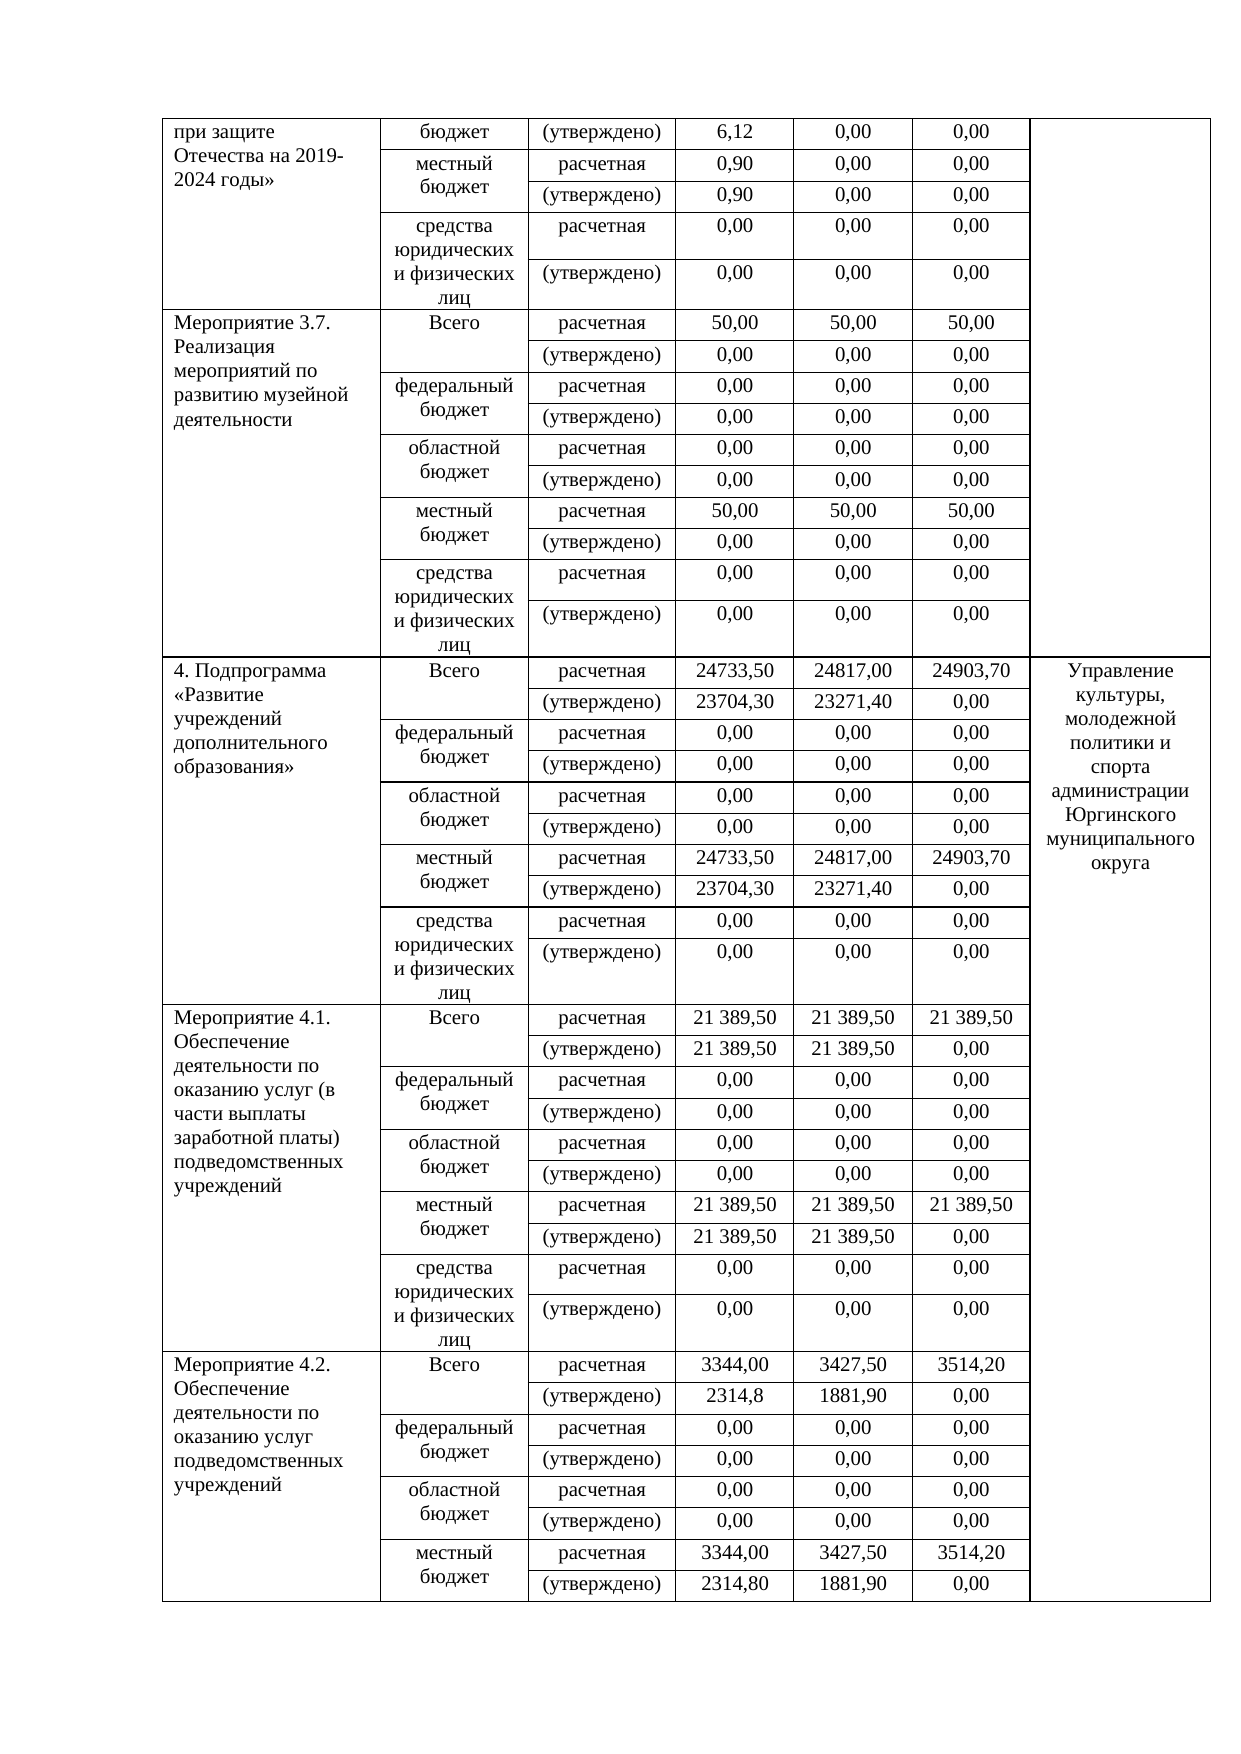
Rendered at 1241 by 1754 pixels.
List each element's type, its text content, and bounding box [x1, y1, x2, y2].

table_cell 0,00 [676, 1446, 793, 1476]
table_cell 0,00 [913, 560, 1029, 600]
table_cell 0,00 [913, 119, 1029, 149]
table_cell 0,00 [794, 466, 912, 497]
table_cell 0,00 [794, 1415, 912, 1445]
table_cell 0,90 [676, 182, 793, 212]
table_cell расчетная [529, 310, 675, 340]
table_cell 23704,30 [676, 689, 793, 719]
table_cell 3427,50 [794, 1352, 912, 1382]
table_cell 21 389,50 [794, 1192, 912, 1222]
table_cell 0,00 [913, 404, 1029, 434]
table_cell областной бюджет [381, 435, 528, 497]
table_cell 0,00 [794, 1255, 912, 1294]
table_cell федеральный бюджет [381, 1415, 528, 1476]
table_cell 0,00 [913, 1383, 1029, 1413]
table_cell (утверждено) [529, 1446, 675, 1476]
table_cell 21 389,50 [794, 1005, 912, 1035]
table_cell 0,00 [913, 373, 1029, 403]
table_cell расчетная [529, 658, 675, 688]
table_cell местный бюджет [381, 1540, 528, 1601]
table_cell 0,00 [676, 560, 793, 600]
table_cell расчетная [529, 373, 675, 403]
table_cell 0,00 [913, 1446, 1029, 1476]
table_cell 24817,00 [794, 845, 912, 875]
table_cell 0,00 [913, 1130, 1029, 1160]
table_cell 0,00 [913, 751, 1029, 781]
table_cell федеральный бюджет [381, 373, 528, 434]
table_cell 0,00 [913, 876, 1029, 906]
table_cell 3344,00 [676, 1352, 793, 1382]
table_cell 24903,70 [913, 658, 1029, 688]
table_cell 0,00 [676, 404, 793, 434]
table_cell 23704,30 [676, 876, 793, 906]
table_cell (утверждено) [529, 1508, 675, 1538]
table_cell 21 389,50 [913, 1005, 1029, 1035]
table_cell 0,00 [794, 404, 912, 434]
table_cell 0,00 [676, 720, 793, 750]
table_cell (утверждено) [529, 1571, 675, 1601]
table_cell 3427,50 [794, 1540, 912, 1570]
table_cell 0,00 [794, 341, 912, 372]
table_cell 24817,00 [794, 658, 912, 688]
table_cell (утверждено) [529, 1295, 675, 1351]
table_cell расчетная [529, 1415, 675, 1445]
table_cell 0,00 [913, 908, 1029, 938]
table_cell 0,00 [794, 1446, 912, 1476]
table_cell 0,00 [676, 213, 793, 259]
table_cell (утверждено) [529, 404, 675, 434]
table_cell 0,00 [794, 529, 912, 559]
table_cell Управление культуры, молодежной политики и спорта администрации Юргинского муниципального округа [1031, 658, 1210, 1601]
table_cell 3344,00 [676, 1540, 793, 1570]
table_cell 50,00 [913, 310, 1029, 340]
table_cell 0,00 [794, 150, 912, 181]
table_cell областной бюджет [381, 1130, 528, 1191]
table_cell федеральный бюджет [381, 720, 528, 781]
table_cell 24903,70 [913, 845, 1029, 875]
table_cell (утверждено) [529, 751, 675, 781]
table_cell (утверждено) [529, 939, 675, 1004]
table_cell средства юридических и физических лиц [381, 213, 528, 309]
table_cell 0,00 [913, 1571, 1029, 1601]
table_cell Всего [381, 310, 528, 372]
table_cell 0,00 [676, 435, 793, 465]
table_cell 0,00 [794, 1477, 912, 1507]
table_cell 24733,50 [676, 845, 793, 875]
table_cell (утверждено) [529, 689, 675, 719]
table_cell 0,00 [676, 1067, 793, 1097]
table_cell расчетная [529, 1130, 675, 1160]
table_cell 0,00 [913, 1224, 1029, 1254]
table_cell (утверждено) [529, 814, 675, 844]
table_cell расчетная [529, 213, 675, 259]
table_cell 0,00 [913, 689, 1029, 719]
table_cell 0,00 [794, 373, 912, 403]
table_cell расчетная [529, 1352, 675, 1382]
table_cell 0,00 [794, 182, 912, 212]
table_cell 0,00 [913, 939, 1029, 1004]
table_cell 0,00 [794, 260, 912, 309]
table_cell 0,00 [794, 560, 912, 600]
table_cell расчетная [529, 845, 675, 875]
table_cell (утверждено) [529, 1161, 675, 1191]
table_cell 0,00 [676, 260, 793, 309]
table_cell 0,00 [794, 908, 912, 938]
table_cell (утверждено) [529, 1224, 675, 1254]
table_cell 0,00 [794, 601, 912, 656]
table_cell 21 389,50 [676, 1036, 793, 1066]
table_cell 23271,40 [794, 876, 912, 906]
table_cell (утверждено) [529, 1099, 675, 1129]
table_cell (утверждено) [529, 1383, 675, 1413]
table_cell 0,00 [676, 466, 793, 497]
table_cell расчетная [529, 908, 675, 938]
table_cell 0,00 [794, 119, 912, 149]
table_cell 0,00 [676, 939, 793, 1004]
table_cell 2314,80 [676, 1571, 793, 1601]
table_cell средства юридических и физических лиц [381, 560, 528, 656]
table_cell 21 389,50 [794, 1224, 912, 1254]
table_cell 21 389,50 [676, 1224, 793, 1254]
table_cell местный бюджет [381, 845, 528, 906]
table_cell местный бюджет [381, 498, 528, 559]
table_cell местный бюджет [381, 150, 528, 212]
table_cell 3514,20 [913, 1540, 1029, 1570]
table_cell 0,00 [794, 751, 912, 781]
table_cell 0,00 [676, 751, 793, 781]
table_cell 0,00 [794, 1161, 912, 1191]
table_cell 1881,90 [794, 1571, 912, 1601]
table_cell 0,00 [913, 1295, 1029, 1351]
table_cell 0,00 [913, 466, 1029, 497]
table_cell Всего [381, 1005, 528, 1066]
table_cell 50,00 [794, 498, 912, 528]
table_cell областной бюджет [381, 783, 528, 844]
table_cell (утверждено) [529, 182, 675, 212]
table_cell 0,00 [913, 1508, 1029, 1538]
table_cell Мероприятие 4.1. Обеспечение деятельности по оказанию услуг (в части выплаты заработной платы) подведомственных учреждений [163, 1005, 380, 1351]
table_cell средства юридических и физических лиц [381, 908, 528, 1004]
table_cell 0,00 [794, 814, 912, 844]
table_cell расчетная [529, 1540, 675, 1570]
table_cell (утверждено) [529, 529, 675, 559]
table_cell областной бюджет [381, 1477, 528, 1538]
table_cell 0,00 [676, 341, 793, 372]
table_cell 0,90 [676, 150, 793, 181]
table_cell 0,00 [794, 435, 912, 465]
table_cell Мероприятие 4.2. Обеспечение деятельности по оказанию услуг подведомственных учреждений [163, 1352, 380, 1601]
table_cell 0,00 [913, 1415, 1029, 1445]
table_cell расчетная [529, 150, 675, 181]
table_cell 21 389,50 [913, 1192, 1029, 1222]
table_cell 21 389,50 [676, 1192, 793, 1222]
table_cell 0,00 [676, 1508, 793, 1538]
table_cell 0,00 [676, 1295, 793, 1351]
table_cell 0,00 [794, 1099, 912, 1129]
table_cell 0,00 [913, 435, 1029, 465]
table_cell 0,00 [794, 939, 912, 1004]
table_cell (утверждено) [529, 1036, 675, 1066]
table_cell (утверждено) [529, 341, 675, 372]
table_cell 0,00 [913, 182, 1029, 212]
table_cell 1881,90 [794, 1383, 912, 1413]
table_cell 50,00 [794, 310, 912, 340]
table_cell (утверждено) [529, 119, 675, 149]
table_cell 0,00 [794, 720, 912, 750]
table_cell 0,00 [794, 1067, 912, 1097]
table_cell 0,00 [676, 601, 793, 656]
table_cell 0,00 [676, 1255, 793, 1294]
table_cell 21 389,50 [676, 1005, 793, 1035]
table_cell 0,00 [676, 529, 793, 559]
table_cell 0,00 [676, 1415, 793, 1445]
table_cell 0,00 [913, 1255, 1029, 1294]
table_cell (утверждено) [529, 876, 675, 906]
table_cell 0,00 [913, 1036, 1029, 1066]
table_cell (утверждено) [529, 466, 675, 497]
table_cell расчетная [529, 1067, 675, 1097]
table_cell 0,00 [794, 783, 912, 813]
table_cell средства юридических и физических лиц [381, 1255, 528, 1351]
table_cell 6,12 [676, 119, 793, 149]
table_cell 0,00 [913, 260, 1029, 309]
table_cell 0,00 [794, 1508, 912, 1538]
table_cell Всего [381, 1352, 528, 1413]
table_cell 0,00 [913, 529, 1029, 559]
table_cell расчетная [529, 1005, 675, 1035]
table_cell 0,00 [794, 1130, 912, 1160]
table_cell 2314,8 [676, 1383, 793, 1413]
table_cell 0,00 [913, 783, 1029, 813]
table_cell (утверждено) [529, 601, 675, 656]
table_cell 50,00 [913, 498, 1029, 528]
table_cell Мероприятие 3.7. Реализация мероприятий по развитию музейной деятельности [163, 310, 380, 656]
table_cell 0,00 [676, 1161, 793, 1191]
table_cell 4. Подпрограмма «Развитие учреждений дополнительного образования» [163, 658, 380, 1004]
table_cell 0,00 [794, 213, 912, 259]
table_cell 0,00 [676, 783, 793, 813]
table_cell 0,00 [913, 1067, 1029, 1097]
table_cell 3514,20 [913, 1352, 1029, 1382]
table_cell 0,00 [913, 341, 1029, 372]
table_cell Всего [381, 658, 528, 719]
table_cell 50,00 [676, 310, 793, 340]
table_cell расчетная [529, 435, 675, 465]
table_cell 23271,40 [794, 689, 912, 719]
table_cell 0,00 [913, 814, 1029, 844]
table_cell областной бюджет [381, 119, 528, 149]
table_cell 21 389,50 [794, 1036, 912, 1066]
table_cell 24733,50 [676, 658, 793, 688]
table_cell 0,00 [913, 150, 1029, 181]
table_cell (утверждено) [529, 260, 675, 309]
table_cell 0,00 [794, 1295, 912, 1351]
table_cell 0,00 [913, 720, 1029, 750]
table_cell расчетная [529, 498, 675, 528]
table_cell 0,00 [913, 1477, 1029, 1507]
table_cell 0,00 [913, 1099, 1029, 1129]
table_cell 50,00 [676, 498, 793, 528]
table_cell расчетная [529, 1477, 675, 1507]
table_cell 0,00 [676, 908, 793, 938]
table_cell расчетная [529, 560, 675, 600]
table_cell расчетная [529, 720, 675, 750]
table_cell 0,00 [676, 1130, 793, 1160]
table_cell федеральный бюджет [381, 1067, 528, 1129]
table_cell 0,00 [676, 814, 793, 844]
table_cell 0,00 [913, 213, 1029, 259]
table_cell расчетная [529, 1192, 675, 1222]
table_cell расчетная [529, 1255, 675, 1294]
table_cell 0,00 [913, 601, 1029, 656]
table_cell 0,00 [676, 373, 793, 403]
table_cell расчетная [529, 783, 675, 813]
table_cell 0,00 [676, 1099, 793, 1129]
table_cell 0,00 [676, 1477, 793, 1507]
table_cell 0,00 [913, 1161, 1029, 1191]
table_cell местный бюджет [381, 1192, 528, 1254]
